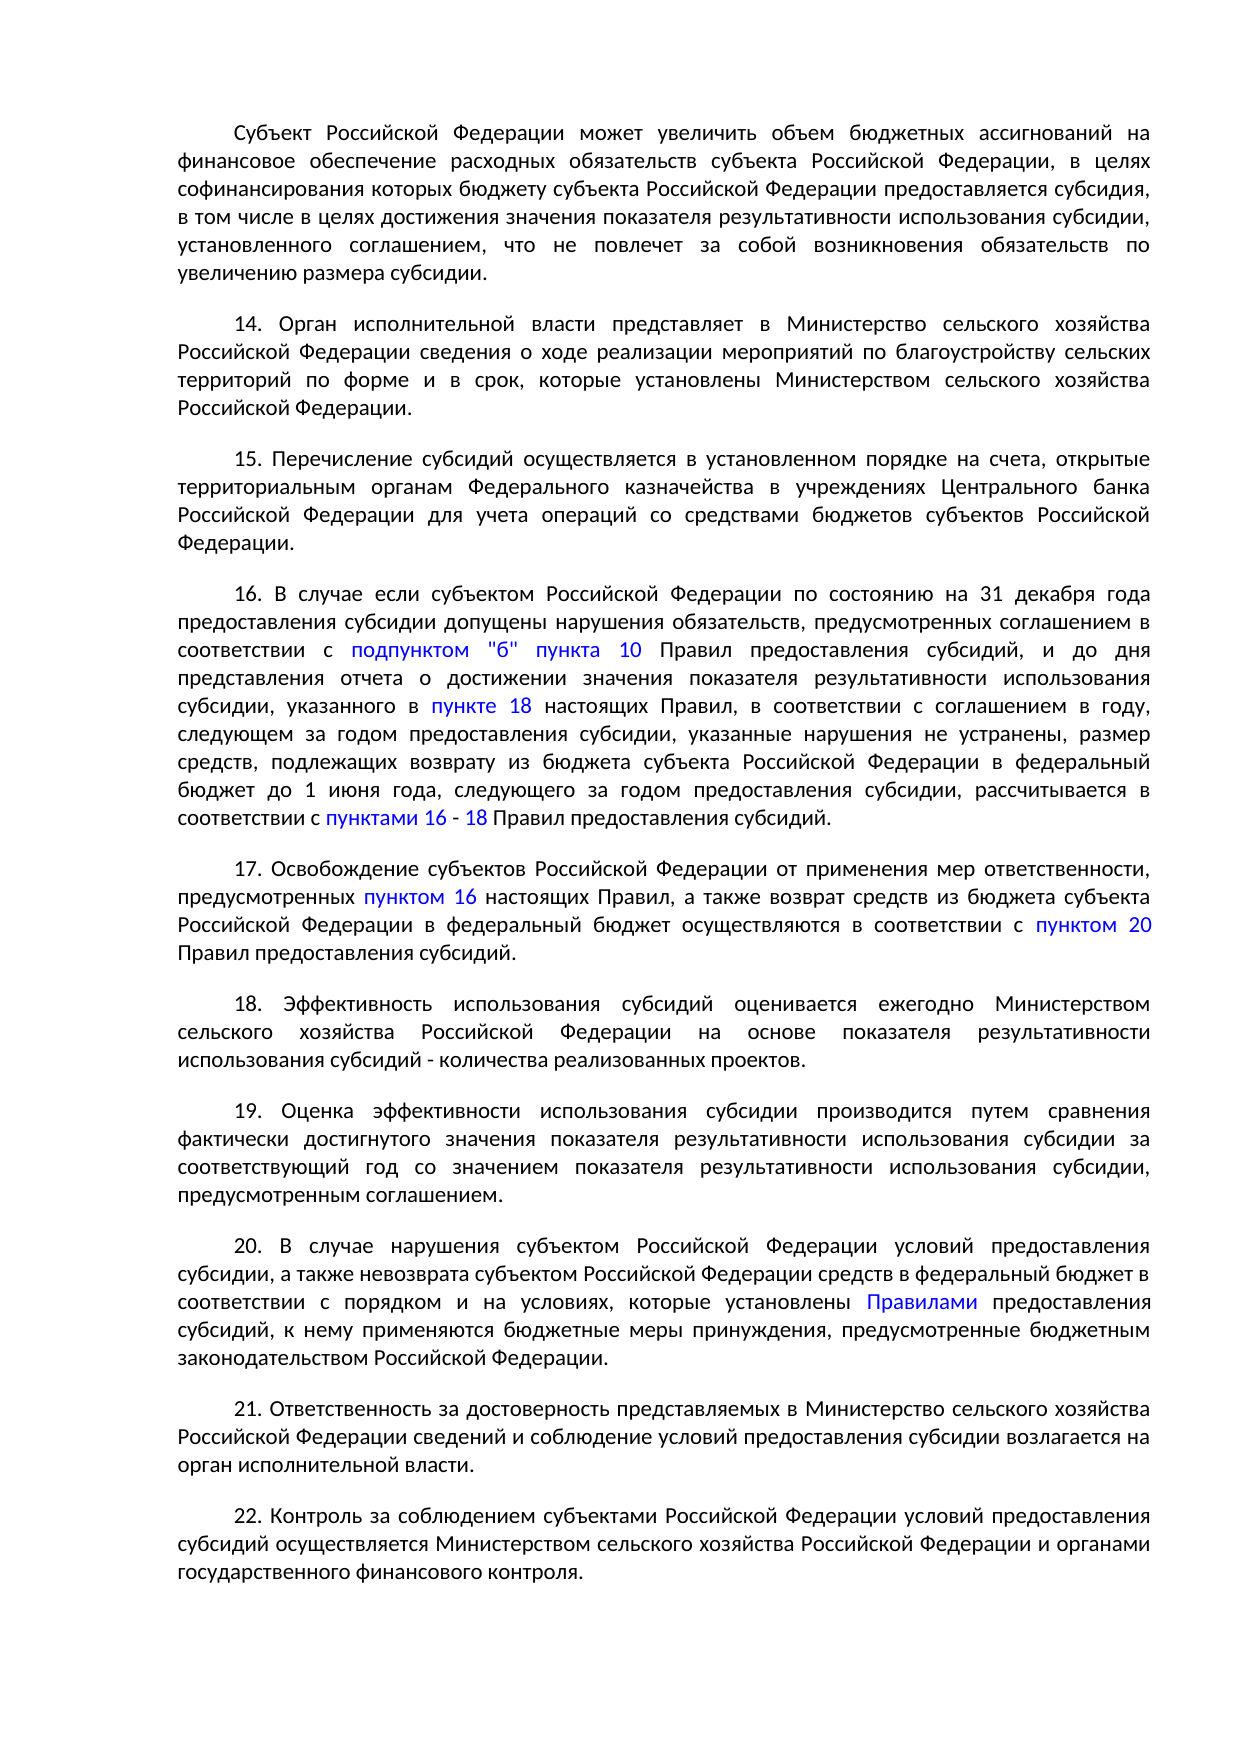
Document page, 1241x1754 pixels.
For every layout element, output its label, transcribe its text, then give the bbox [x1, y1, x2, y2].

text 21. Ответственность за достоверность представляемых в Министерство сельского хозяйства Российской Федерации сведений и соблюдение условий предоставления субсидии возлагается на орган исполнительной власти. [177, 1394, 1152, 1478]
text 19. Оценка эффективности использования субсидии производится путем сравнения фактически достигнутого значения показателя результативности использования субсидии за соответствующий год со значением показателя результативности использования субсидии, предусмотренным соглашением. [177, 1096, 1152, 1208]
text Субъект Российской Федерации может увеличить объем бюджетных ассигнований на финансовое обеспечение расходных обязательств субъекта Российской Федерации, в целях софинансирования которых бюджету субъекта Российской Федерации предоставляется субсидия, в том числе в целях достижения значения показателя результативности использования субсидии, установленного соглашением, что не повлечет за собой возникновения обязательств по увеличению размера субсидии. [177, 118, 1152, 286]
text 22. Контроль за соблюдением субъектами Российской Федерации условий предоставления субсидий осуществляется Министерством сельского хозяйства Российской Федерации и органами государственного финансового контроля. [177, 1501, 1152, 1585]
text 17. Освобождение субъектов Российской Федерации от применения мер ответственности, предусмотренных пунктом 16 настоящих Правил, а также возврат средств из бюджета субъекта Российской Федерации в федеральный бюджет осуществляются в соответствии с пунктом 20 Правил предоставления субсидий. [177, 854, 1152, 966]
text 16. В случае если субъектом Российской Федерации по состоянию на 31 декабря года предоставления субсидии допущены нарушения обязательств, предусмотренных соглашением в соответствии с подпунктом "б" пункта 10 Правил предоставления субсидий, и до дня представления отчета о достижении значения показателя результативности использования субсидии, указанного в пункте 18 настоящих Правил, в соответствии с соглашением в году, следующем за годом предоставления субсидии, указанные нарушения не устранены, размер средств, подлежащих возврату из бюджета субъекта Российской Федерации в федеральный бюджет до 1 июня года, следующего за годом предоставления субсидии, рассчитывается в соответствии с пунктами 16 - 18 Правил предоставления субсидий. [177, 579, 1152, 831]
text 14. Орган исполнительной власти представляет в Министерство сельского хозяйства Российской Федерации сведения о ходе реализации мероприятий по благоустройству сельских территорий по форме и в срок, которые установлены Министерством сельского хозяйства Российской Федерации. [177, 309, 1152, 421]
text 18. Эффективность использования субсидий оценивается ежегодно Министерством сельского хозяйства Российской Федерации на основе показателя результативности использования субсидий - количества реализованных проектов. [177, 989, 1152, 1073]
text 15. Перечисление субсидий осуществляется в установленном порядке на счета, открытые территориальным органам Федерального казначейства в учреждениях Центрального банка Российской Федерации для учета операций со средствами бюджетов субъектов Российской Федерации. [177, 444, 1152, 556]
text 20. В случае нарушения субъектом Российской Федерации условий предоставления субсидии, а также невозврата субъектом Российской Федерации средств в федеральный бюджет в соответствии с порядком и на условиях, которые установлены Правилами предоставления субсидий, к нему применяются бюджетные меры принуждения, предусмотренные бюджетным законодательством Российской Федерации. [177, 1231, 1152, 1371]
